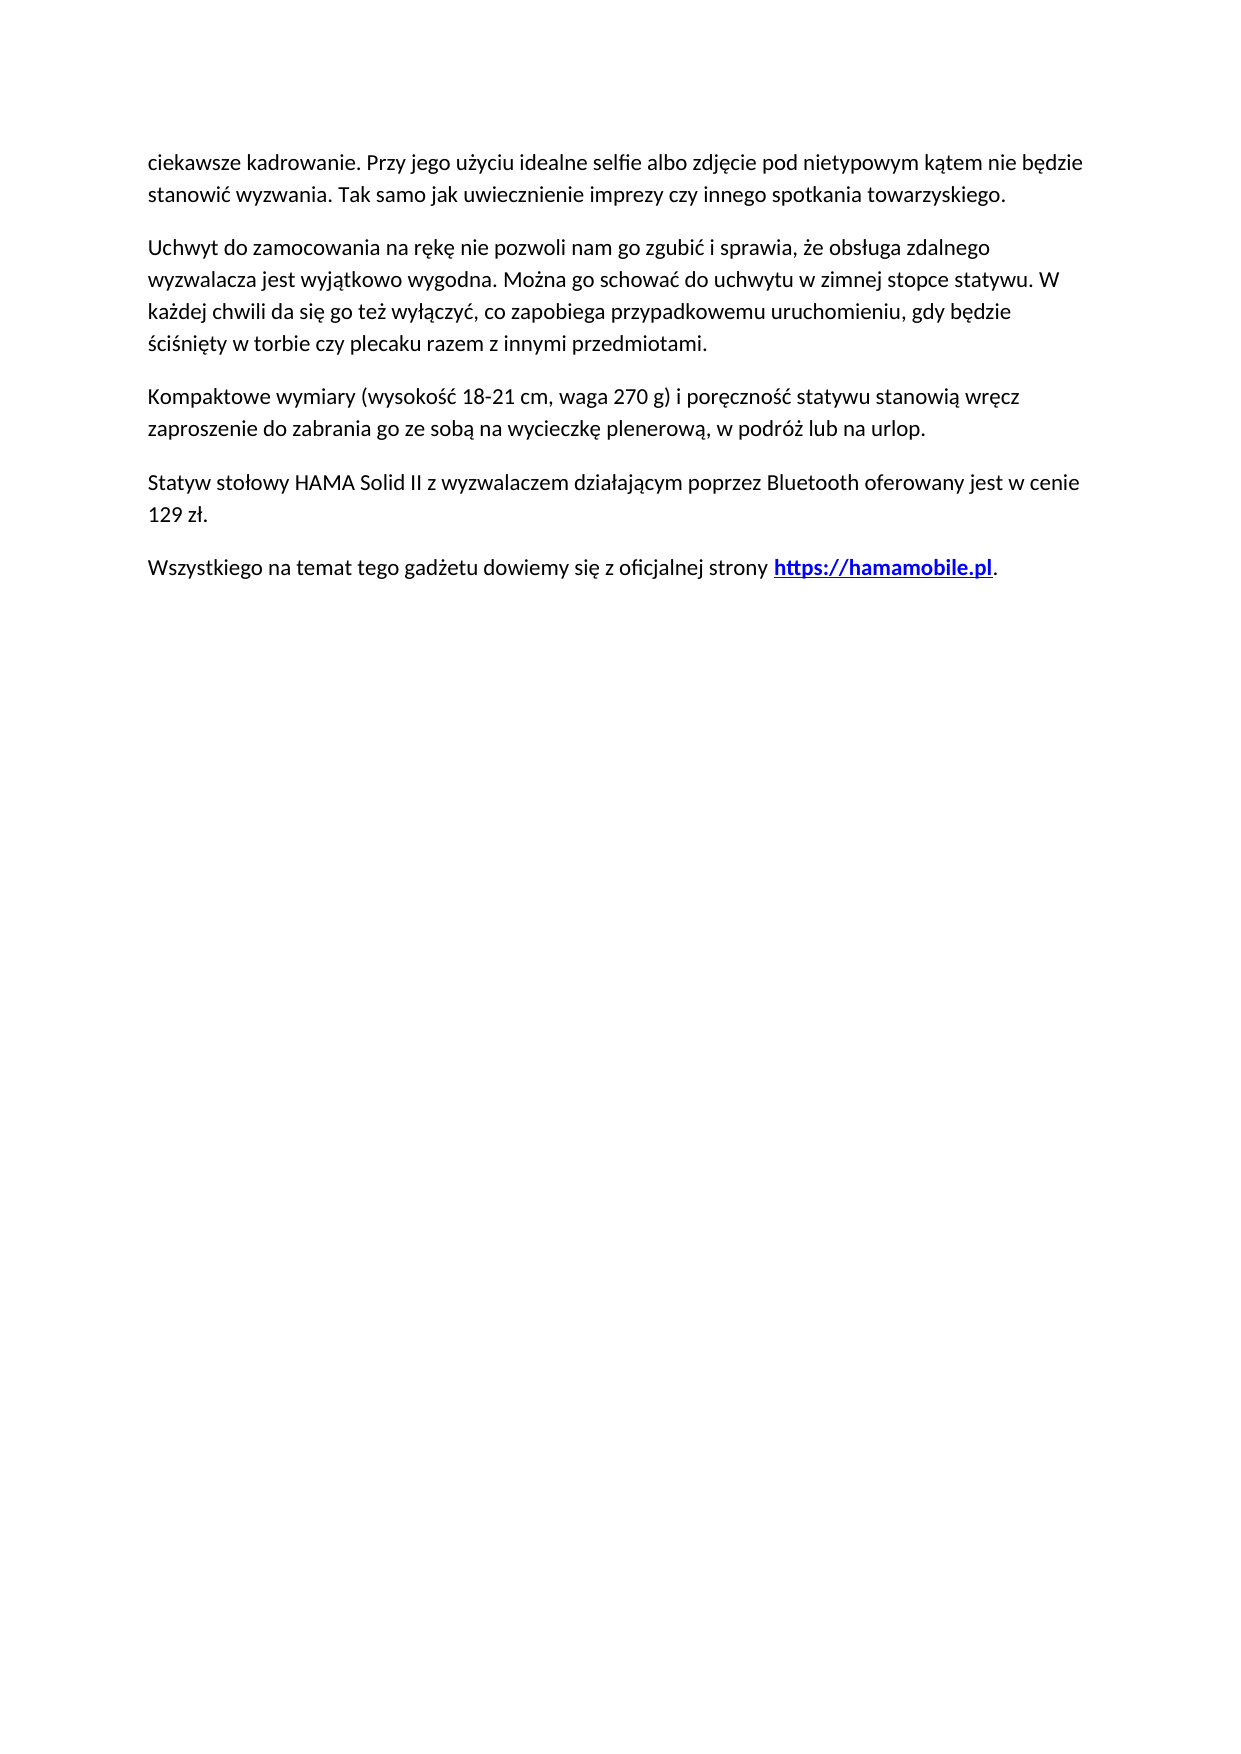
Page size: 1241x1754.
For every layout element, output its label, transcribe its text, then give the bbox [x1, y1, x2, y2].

text Wszystkiego na temat tego gadżetu dowiemy się z oficjalnej strony https://hamamobile.pl. [148, 553, 1093, 581]
text Kompaktowe wymiary (wysokość 18-21 cm, waga 270 g) i poręczność statywu stanowią wręcz zaproszenie do zabrania go ze sobą na wycieczkę plenerową, w podróż lub na urlop. [148, 382, 1093, 443]
text Uchwyt do zamocowania na rękę nie pozwoli nam go zgubić i sprawia, że obsługa zdalnego wyzwalacza jest wyjątkowo wygodna. Można go schować do uchwytu w zimnej stopce statywu. W każdej chwili da się go też wyłączyć, co zapobiega przypadkowemu uruchomieniu, gdy będzie ściśnięty w torbie czy plecaku razem z innymi przedmiotami. [148, 233, 1093, 357]
text Statyw stołowy HAMA Solid II z wyzwalaczem działającym poprzez Bluetooth oferowany jest w cenie 129 zł. [148, 468, 1093, 528]
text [148, 148, 1093, 208]
